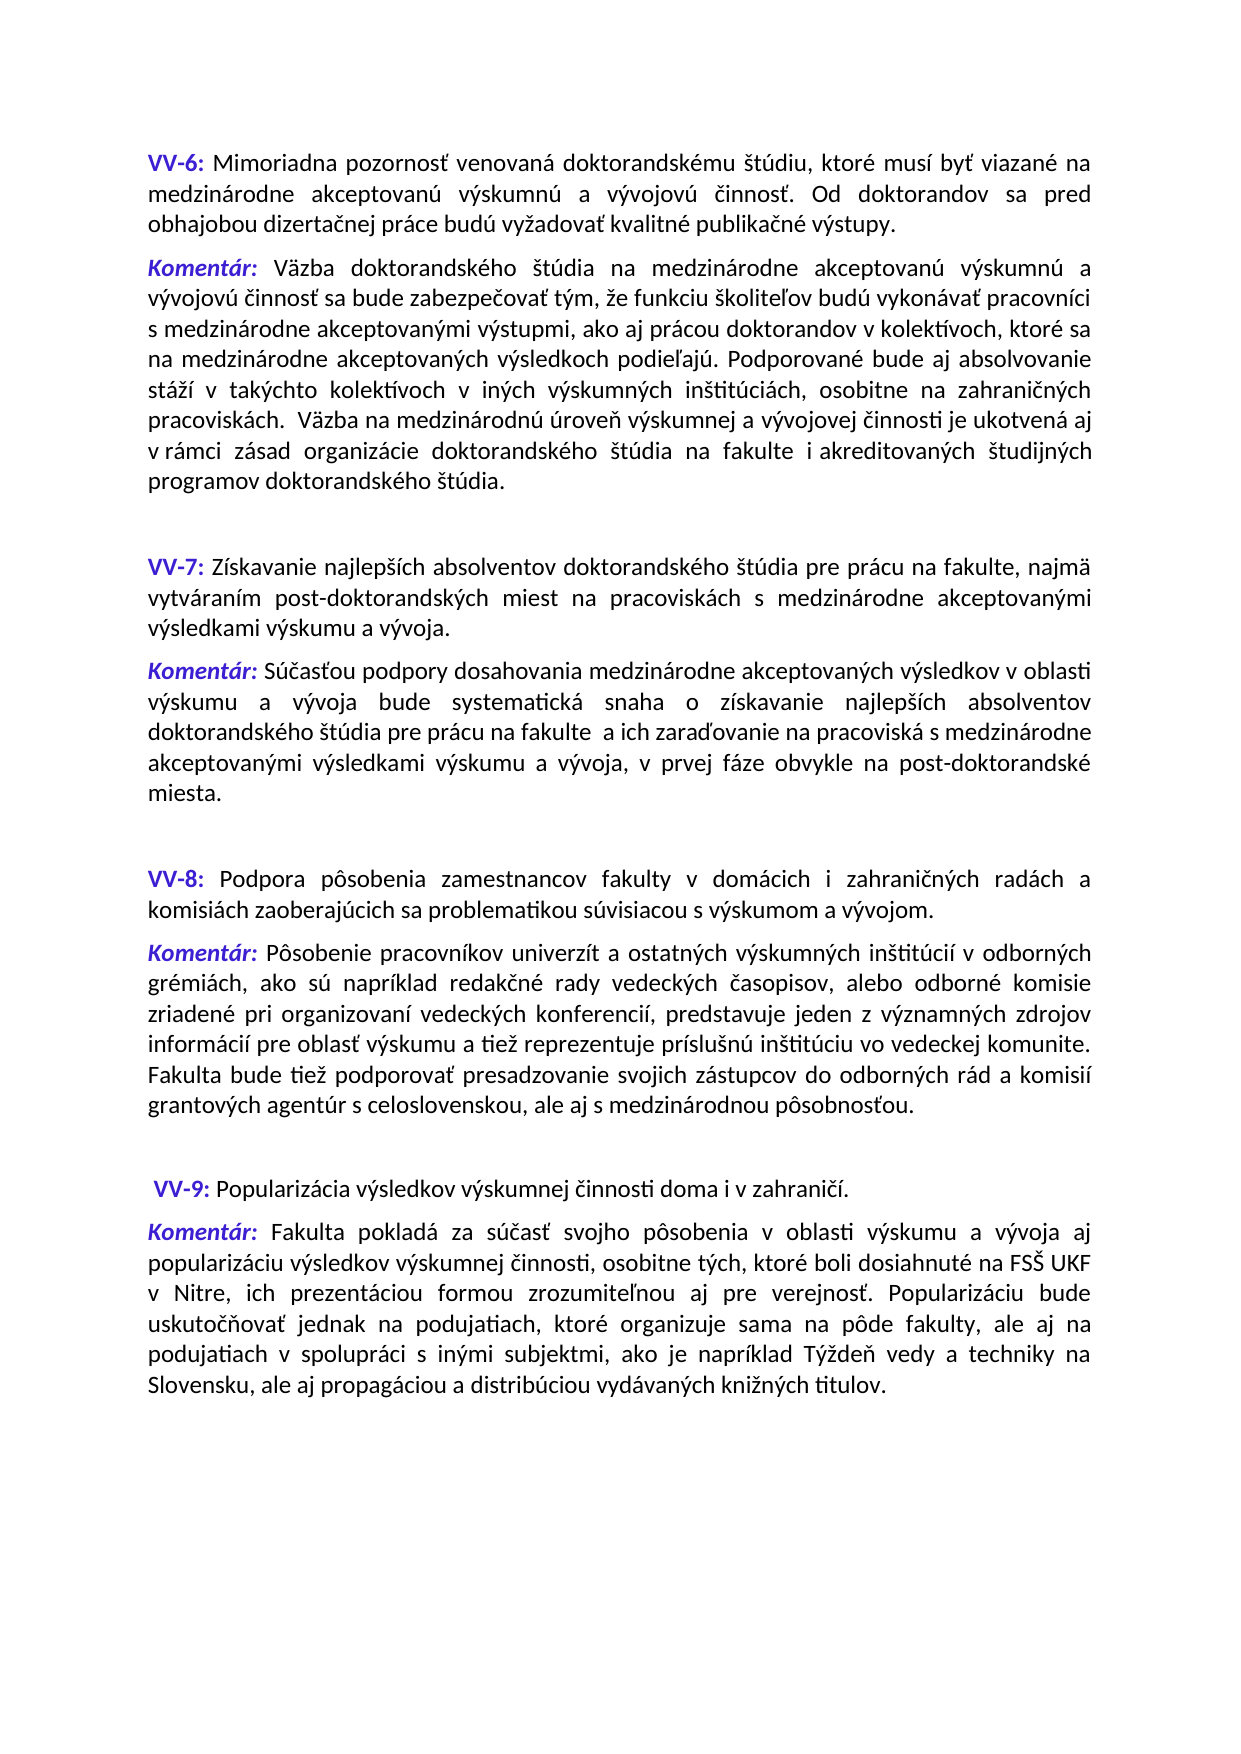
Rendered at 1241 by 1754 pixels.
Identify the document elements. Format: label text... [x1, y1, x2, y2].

text Komentár: Fakulta pokladá za súčasť svojho pôsobenia v oblasti výskumu a vývoja aj popularizáciu výsledkov výskumnej činnosti, osobitne tých, ktoré boli dosiahnuté na FSŠ UKF v Nitre, ich prezentáciou formou zrozumiteľnou aj pre verejnosť. Popularizáciu bude uskutočňovať jednak na podujatiach, ktoré organizuje sama na pôde fakulty, ale aj na podujatiach v spolupráci s inými subjektmi, ako je napríklad Týždeň vedy a techniky na Slovensku, ale aj propagáciou a distribúciou vydávaných knižných titulov. [148, 1216, 1093, 1399]
text VV-7: Získavanie najlepších absolventov doktorandského štúdia pre prácu na fakulte, najmä vytváraním post-doktorandských miest na pracoviskách s medzinárodne akceptovanými výsledkami výskumu a vývoja. [148, 551, 1093, 643]
text Komentár: Väzba doktorandského štúdia na medzinárodne akceptovanú výskumnú a vývojovú činnosť sa bude zabezpečovať tým, že funkciu školiteľov budú vykonávať pracovníci s medzinárodne akceptovanými výstupmi, ako aj prácou doktorandov v kolektívoch, ktoré sa na medzinárodne akceptovaných výsledkoch podieľajú. Podporované bude aj absolvovanie stáží v takýchto kolektívoch v iných výskumných inštitúciách, osobitne na zahraničných pracoviskách. Väzba na medzinárodnú úroveň výskumnej a vývojovej činnosti je ukotvená aj v rámci zásad organizácie doktorandského štúdia na fakulte i akreditovaných študijných programov doktorandského štúdia. [148, 252, 1093, 496]
text VV-8: Podpora pôsobenia zamestnancov fakulty v domácich i zahraničných radách a komisiách zaoberajúcich sa problematikou súvisiacou s výskumom a vývojom. [148, 863, 1093, 924]
text VV-9: Popularizácia výsledkov výskumnej činnosti doma i v zahraničí. [148, 1173, 1093, 1204]
text Komentár: Pôsobenie pracovníkov univerzít a ostatných výskumných inštitúcií v odborných grémiách, ako sú napríklad redakčné rady vedeckých časopisov, alebo odborné komisie zriadené pri organizovaní vedeckých konferencií, predstavuje jeden z významných zdrojov informácií pre oblasť výskumu a tiež reprezentuje príslušnú inštitúciu vo vedeckej komunite. Fakulta bude tiež podporovať presadzovanie svojich zástupcov do odborných rád a komisií grantových agentúr s celoslovenskou, ale aj s medzinárodnou pôsobnosťou. [148, 937, 1093, 1120]
text VV-6: Mimoriadna pozornosť venovaná doktorandskému štúdiu, ktoré musí byť viazané na medzinárodne akceptovanú výskumnú a vývojovú činnosť. Od doktorandov sa pred obhajobou dizertačnej práce budú vyžadovať kvalitné publikačné výstupy. [148, 148, 1093, 239]
text Komentár: Súčasťou podpory dosahovania medzinárodne akceptovaných výsledkov v oblasti výskumu a vývoja bude systematická snaha o získavanie najlepších absolventov doktorandského štúdia pre prácu na fakulte a ich zaraďovanie na pracoviská s medzinárodne akceptovanými výsledkami výskumu a vývoja, v prvej fáze obvykle na post-doktorandské miesta. [148, 655, 1093, 808]
